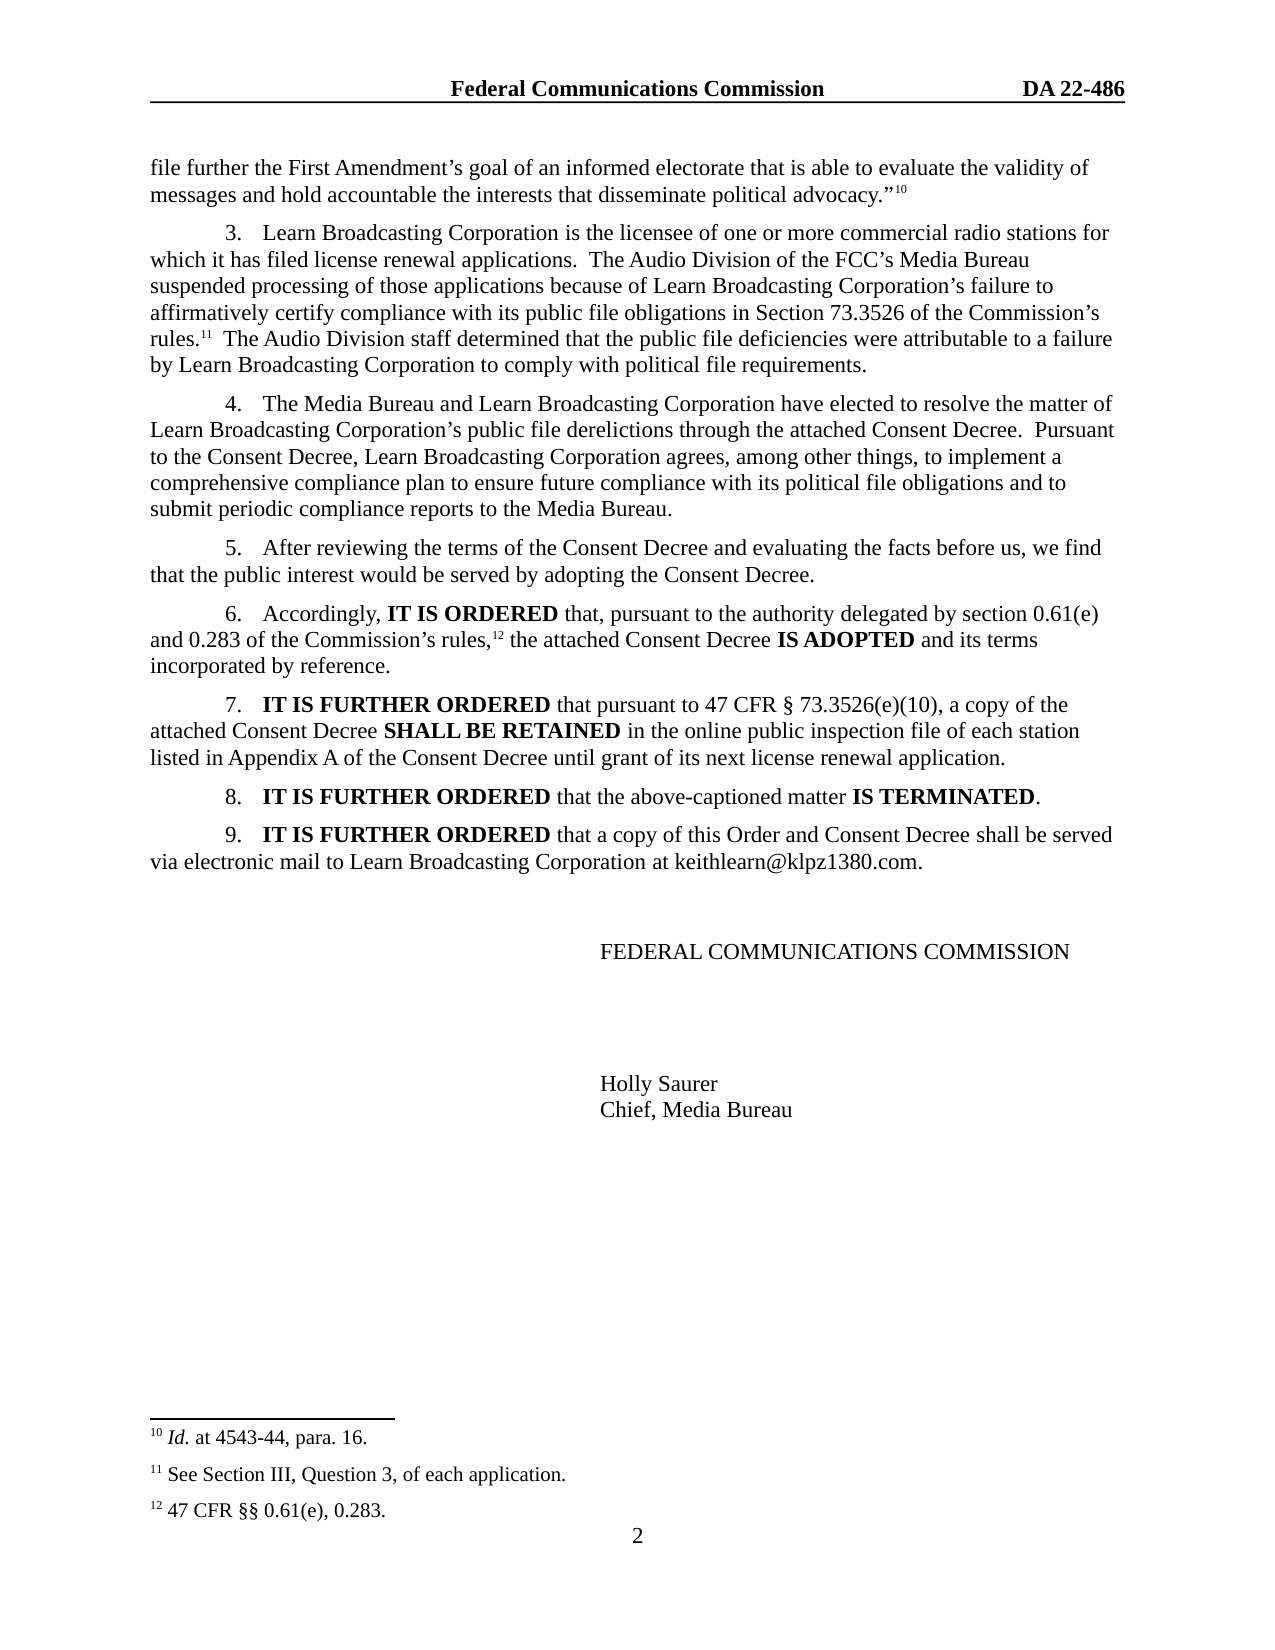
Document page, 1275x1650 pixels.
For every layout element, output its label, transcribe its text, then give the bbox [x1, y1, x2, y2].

text Holly Saurer [150, 1070, 1125, 1096]
list After reviewing the terms of the Consent Decree and evaluating the facts before us, we find that the public interest would be served by adopting the Consent Decree. [150, 534, 1125, 587]
text Chief, Media Bureau [150, 1096, 1125, 1123]
list Accordingly, IT IS ORDERED that, pursuant to the authority delegated by section 0.61(e) and 0.283 of the Commission’s rules, the attached Consent Decree IS ADOPTED and its terms incorporated by reference. [150, 599, 1125, 679]
text FEDERAL COMMUNICATIONS COMMISSION [150, 938, 1125, 964]
list IT IS FURTHER ORDERED that a copy of this Order and Consent Decree shall be served via electronic mail to Learn Broadcasting Corporation at keithlearn@klpz1380.com. [150, 822, 1125, 874]
list IT IS FURTHER ORDERED that the above-captioned matter IS TERMINATED. [150, 783, 1125, 809]
list Learn Broadcasting Corporation is the licensee of one or more commercial radio stations for which it has filed license renewal applications. The Audio Division of the FCC’s Media Bureau suspended processing of those applications because of Learn Broadcasting Corporation’s failure to affirmatively certify compliance with its public file obligations in Section 73.3526 of the Commission’s rules. The Audio Division staff determined that the public file deficiencies were attributable to a failure by Learn Broadcasting Corporation to comply with political file requirements. [150, 219, 1125, 378]
list The Media Bureau and Learn Broadcasting Corporation have elected to resolve the matter of Learn Broadcasting Corporation’s public file derelictions through the attached Consent Decree. Pursuant to the Consent Decree, Learn Broadcasting Corporation agrees, among other things, to implement a comprehensive compliance plan to ensure future compliance with its political file obligations and to submit periodic compliance reports to the Media Bureau. [150, 390, 1125, 522]
list IT IS FURTHER ORDERED that pursuant to 47 CFR § 73.3526(e)(10), a copy of the attached Consent Decree SHALL BE RETAINED in the online public inspection file of each station listed in Appendix A of the Consent Decree until grant of its next license renewal application. [150, 691, 1125, 770]
list It is crucial that stations maintain political files that are complete and up to date because the information in them directly affects, among other things, the statutory rights of opposing candidates to request equal opportunities pursuant to section 315(a) of the Act and present their positions to the public prior to an election. In addition, as the Commission has stated, “the disclosures included in the political file further the First Amendment’s goal of an informed electorate that is able to evaluate the validity of messages and hold accountable the interests that disseminate political advocacy.” [150, 154, 1125, 207]
